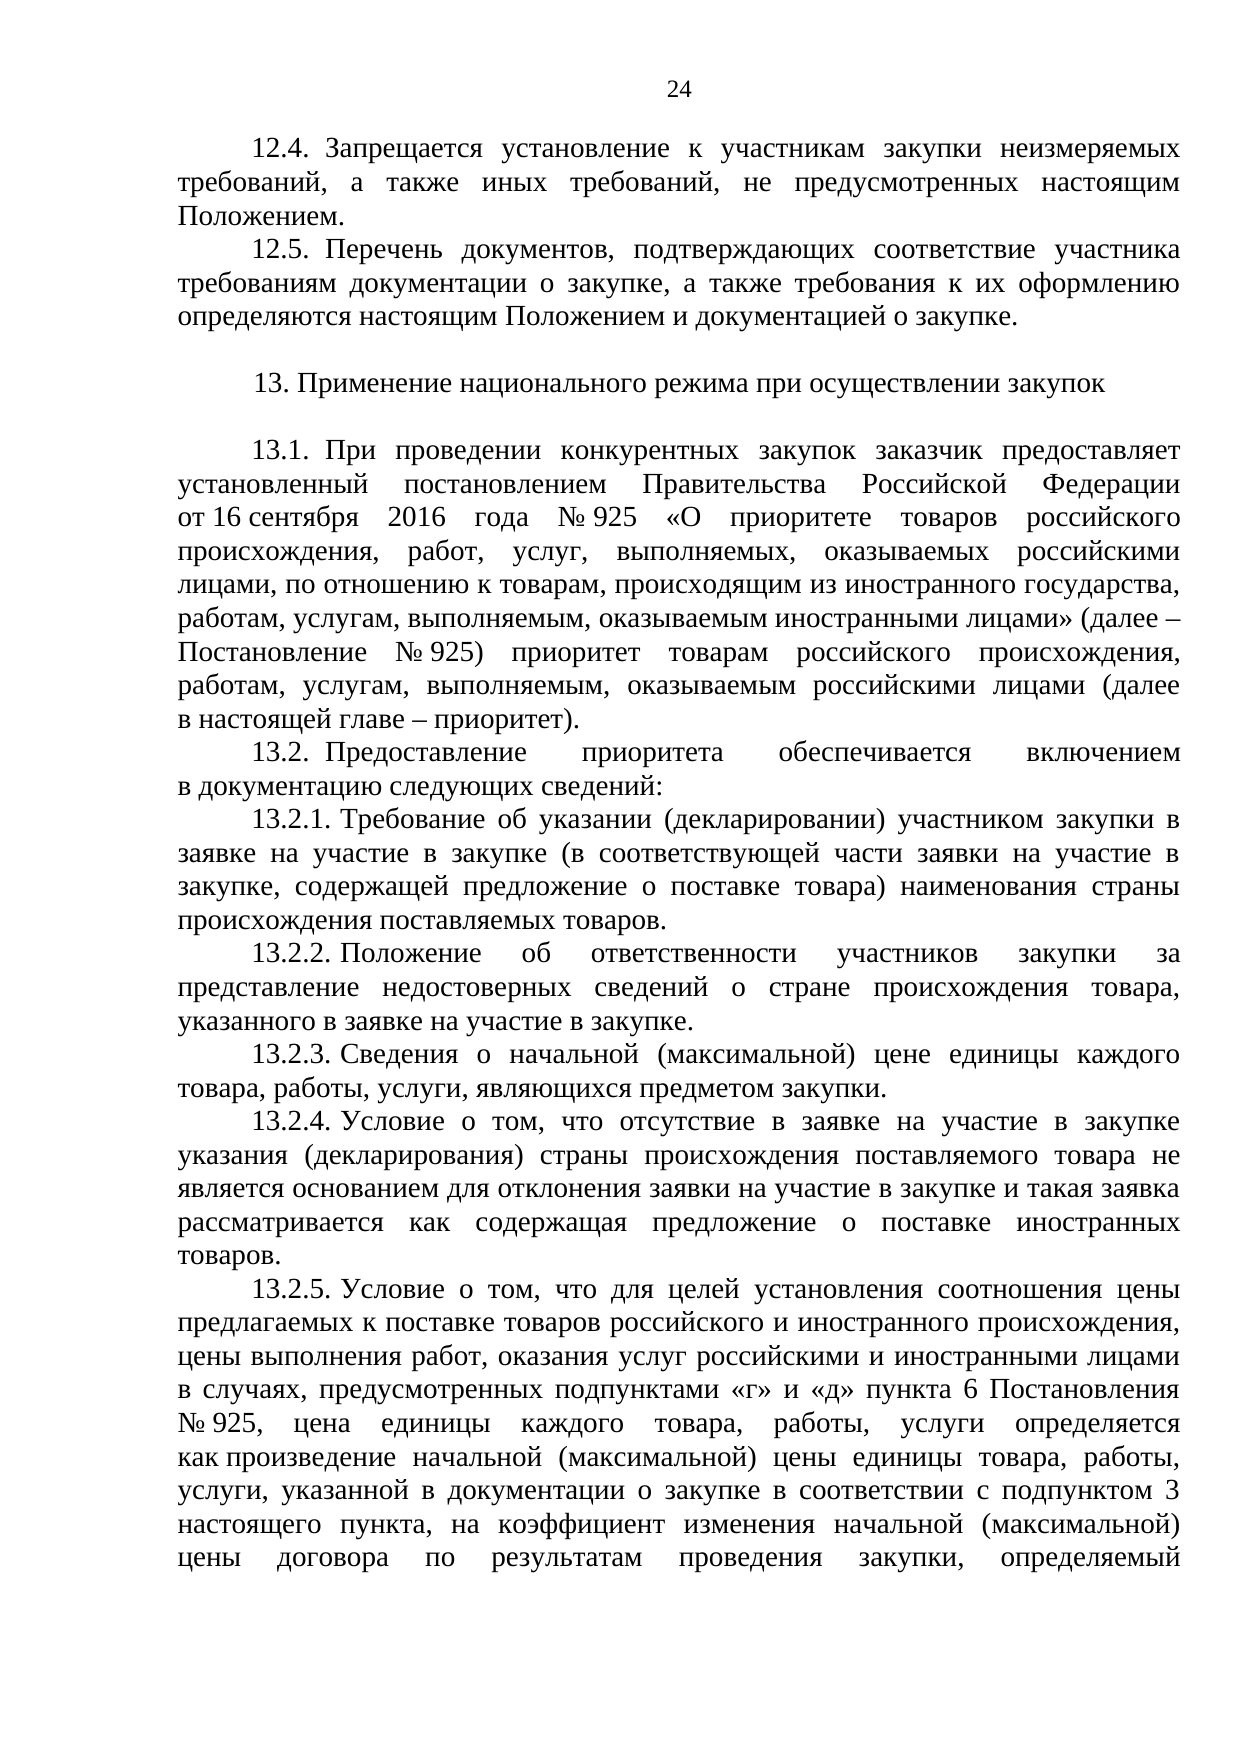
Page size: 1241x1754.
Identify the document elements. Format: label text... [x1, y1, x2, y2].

text 12.4. Запрещается установление к участникам закупки неизмеряемых требований, а также иных требований, не предусмотренных настоящим Положением. [177, 131, 1181, 231]
text 13.2.3. Сведения о начальной (максимальной) цене единицы каждого товара, работы, услуги, являющихся предметом закупки. [177, 1036, 1181, 1103]
text 13.2.1. Требование об указании (декларировании) участником закупки в заявке на участие в закупке (в соответствующей части заявки на участие в закупке, содержащей предложение о поставке товара) наименования страны происхождения поставляемых товаров. [177, 801, 1181, 936]
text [177, 1271, 1181, 1573]
text 13.2.4. Условие о том, что отсутствие в заявке на участие в закупке указания (декларирования) страны происхождения поставляемого товара не является основанием для отклонения заявки на участие в закупке и такая заявка рассматривается как содержащая предложение о поставке иностранных товаров. [177, 1103, 1181, 1271]
text 12.5. Перечень документов, подтверждающих соответствие участника требованиям документации о закупке, а также требования к их оформлению определяются настоящим Положением и документацией о закупке. [177, 231, 1181, 332]
text 13.2.2. Положение об ответственности участников закупки за представление недостоверных сведений о стране происхождения товара, указанного в заявке на участие в закупке. [177, 936, 1181, 1036]
text 13.1. При проведении конкурентных закупок заказчик предоставляет установленный постановлением Правительства Российской Федерации от 16 сентября 2016 года № 925 «О приоритете товаров российского происхождения, работ, услуг, выполняемых, оказываемых российскими лицами, по отношению к товарам, происходящим из иностранного государства, работам, услугам, выполняемым, оказываемым иностранными лицами» (далее – Постановление № 925) приоритет товарам российского происхождения, работам, услугам, выполняемым, оказываемым российскими лицами (далее в настоящей главе – приоритет). [177, 432, 1181, 734]
text 13.2. Предоставление приоритета обеспечивается включением в документацию следующих сведений: [177, 734, 1181, 801]
subtitle 13. Применение национального режима при осуществлении закупок [177, 365, 1181, 399]
